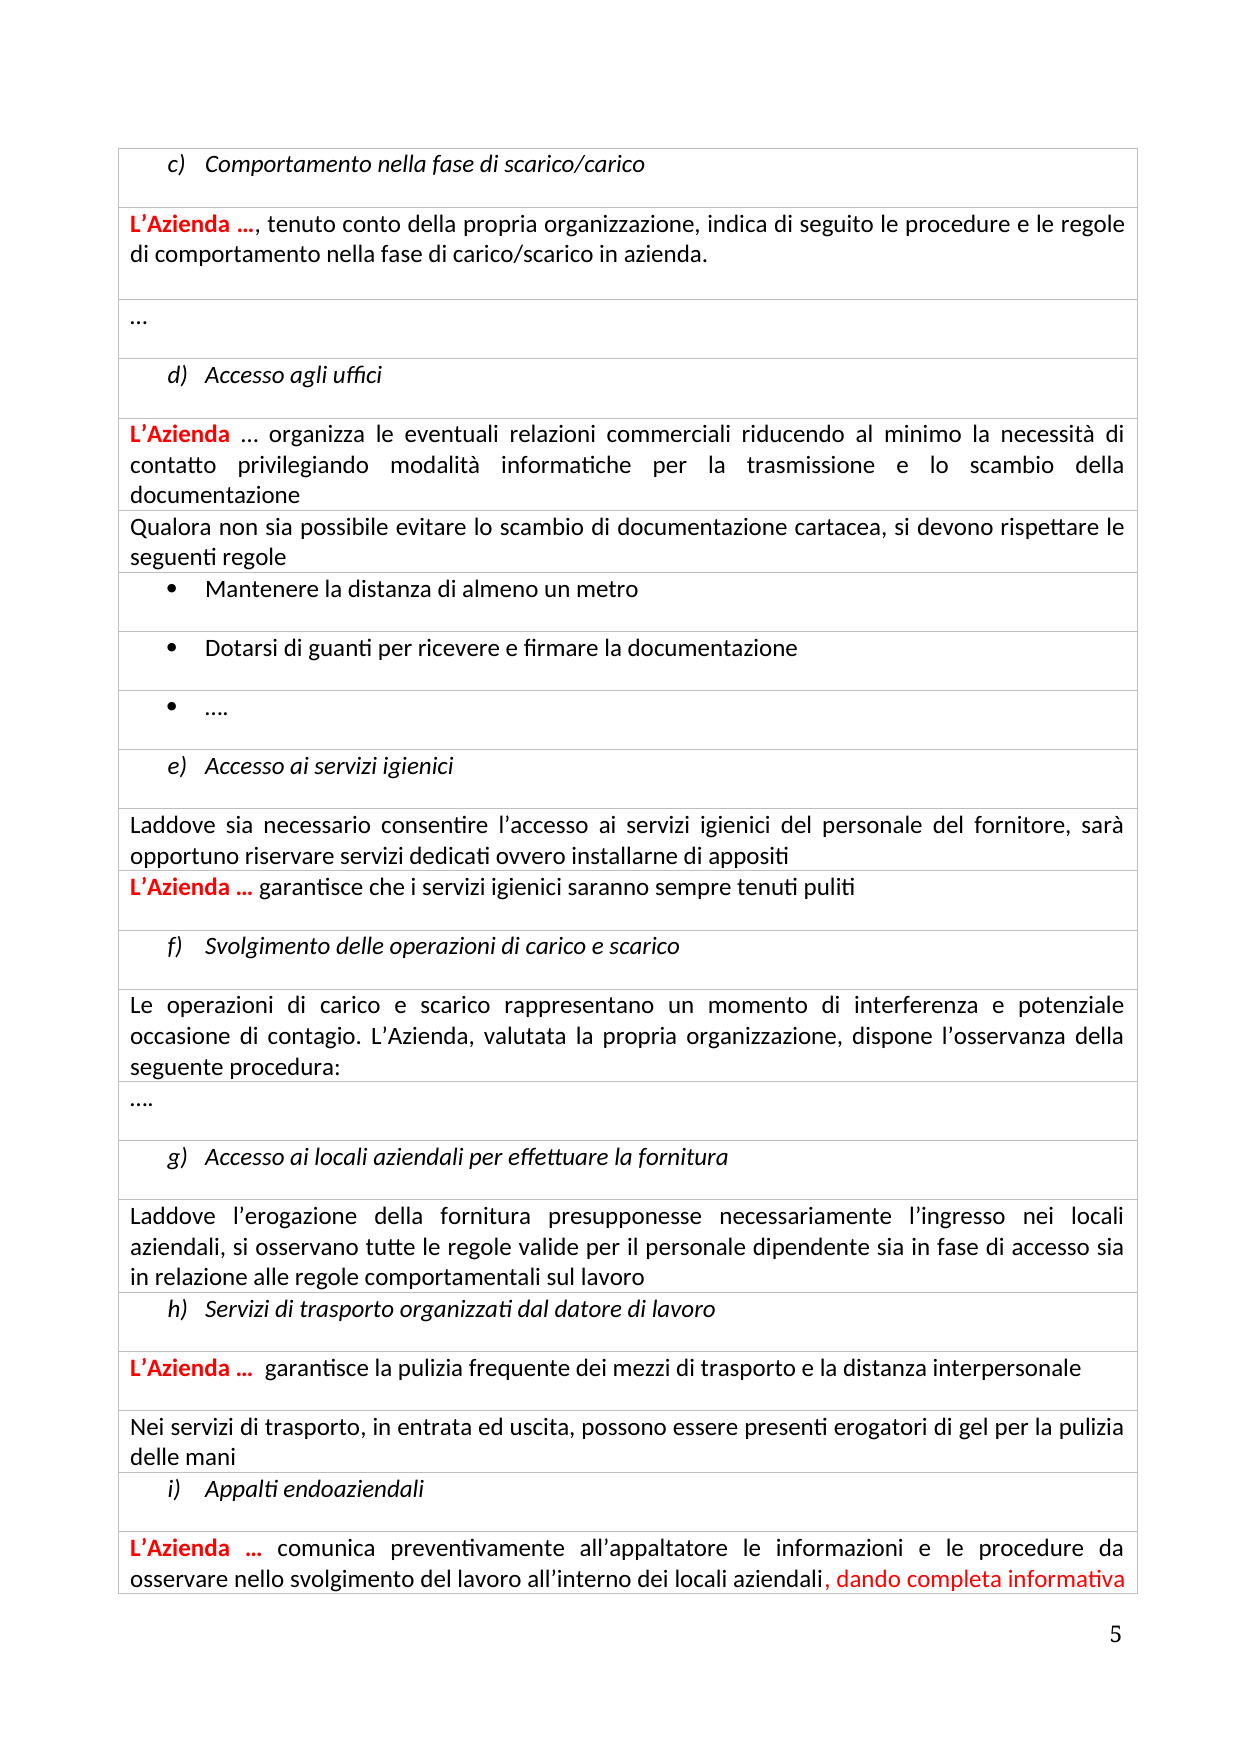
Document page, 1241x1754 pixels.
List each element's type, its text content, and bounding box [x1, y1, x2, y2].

table_cell … [119, 300, 1137, 358]
table_cell Laddove l’erogazione della fornitura presupponesse necessariamente l’ingresso nei locali aziendali, si osservano tutte le regole valide per il personale dipendente sia in fase di accesso sia in relazione alle regole comportamentali sul lavoro [119, 1200, 1137, 1292]
table_cell Svolgimento delle operazioni di carico e scarico [119, 931, 1137, 988]
table_cell Mantenere la distanza di almeno un metro [119, 573, 1137, 631]
table_cell L’Azienda … garantisce che i servizi igienici saranno sempre tenuti puliti [119, 871, 1137, 929]
table_cell Laddove sia necessario consentire l’accesso ai servizi igienici del personale del fornitore, sarà opportuno riservare servizi dedicati ovvero installarne di appositi [119, 809, 1137, 870]
table_cell Accesso ai locali aziendali per effettuare la fornitura [119, 1141, 1137, 1199]
table_cell …. [119, 1082, 1137, 1140]
table_cell Qualora non sia possibile evitare lo scambio di documentazione cartacea, si devono rispettare le seguenti regole [119, 511, 1137, 572]
table_cell …. [119, 691, 1137, 749]
table_cell Appalti endoaziendali [119, 1473, 1137, 1531]
table_cell Dotarsi di guanti per ricevere e firmare la documentazione [119, 632, 1137, 690]
table_cell L’Azienda … garantisce la pulizia frequente dei mezzi di trasporto e la distanza interpersonale [119, 1352, 1137, 1410]
table_cell L’Azienda … organizza le eventuali relazioni commerciali riducendo al minimo la necessità di contatto privilegiando modalità informatiche per la trasmissione e lo scambio della documentazione [119, 419, 1137, 510]
table_cell Accesso ai servizi igienici [119, 750, 1137, 808]
table_cell L’Azienda …, tenuto conto della propria organizzazione, indica di seguito le procedure e le regole di comportamento nella fase di carico/scarico in azienda. [119, 208, 1137, 299]
table_cell Comportamento nella fase di scarico/carico [119, 149, 1137, 207]
table_cell Servizi di trasporto organizzati dal datore di lavoro [119, 1293, 1137, 1351]
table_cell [119, 1532, 1137, 1593]
table_cell Le operazioni di carico e scarico rappresentano un momento di interferenza e potenziale occasione di contagio. L’Azienda, valutata la propria organizzazione, dispone l’osservanza della seguente procedura: [119, 990, 1137, 1081]
table_cell Accesso agli uffici [119, 359, 1137, 417]
table_cell Nei servizi di trasporto, in entrata ed uscita, possono essere presenti erogatori di gel per la pulizia delle mani [119, 1411, 1137, 1472]
